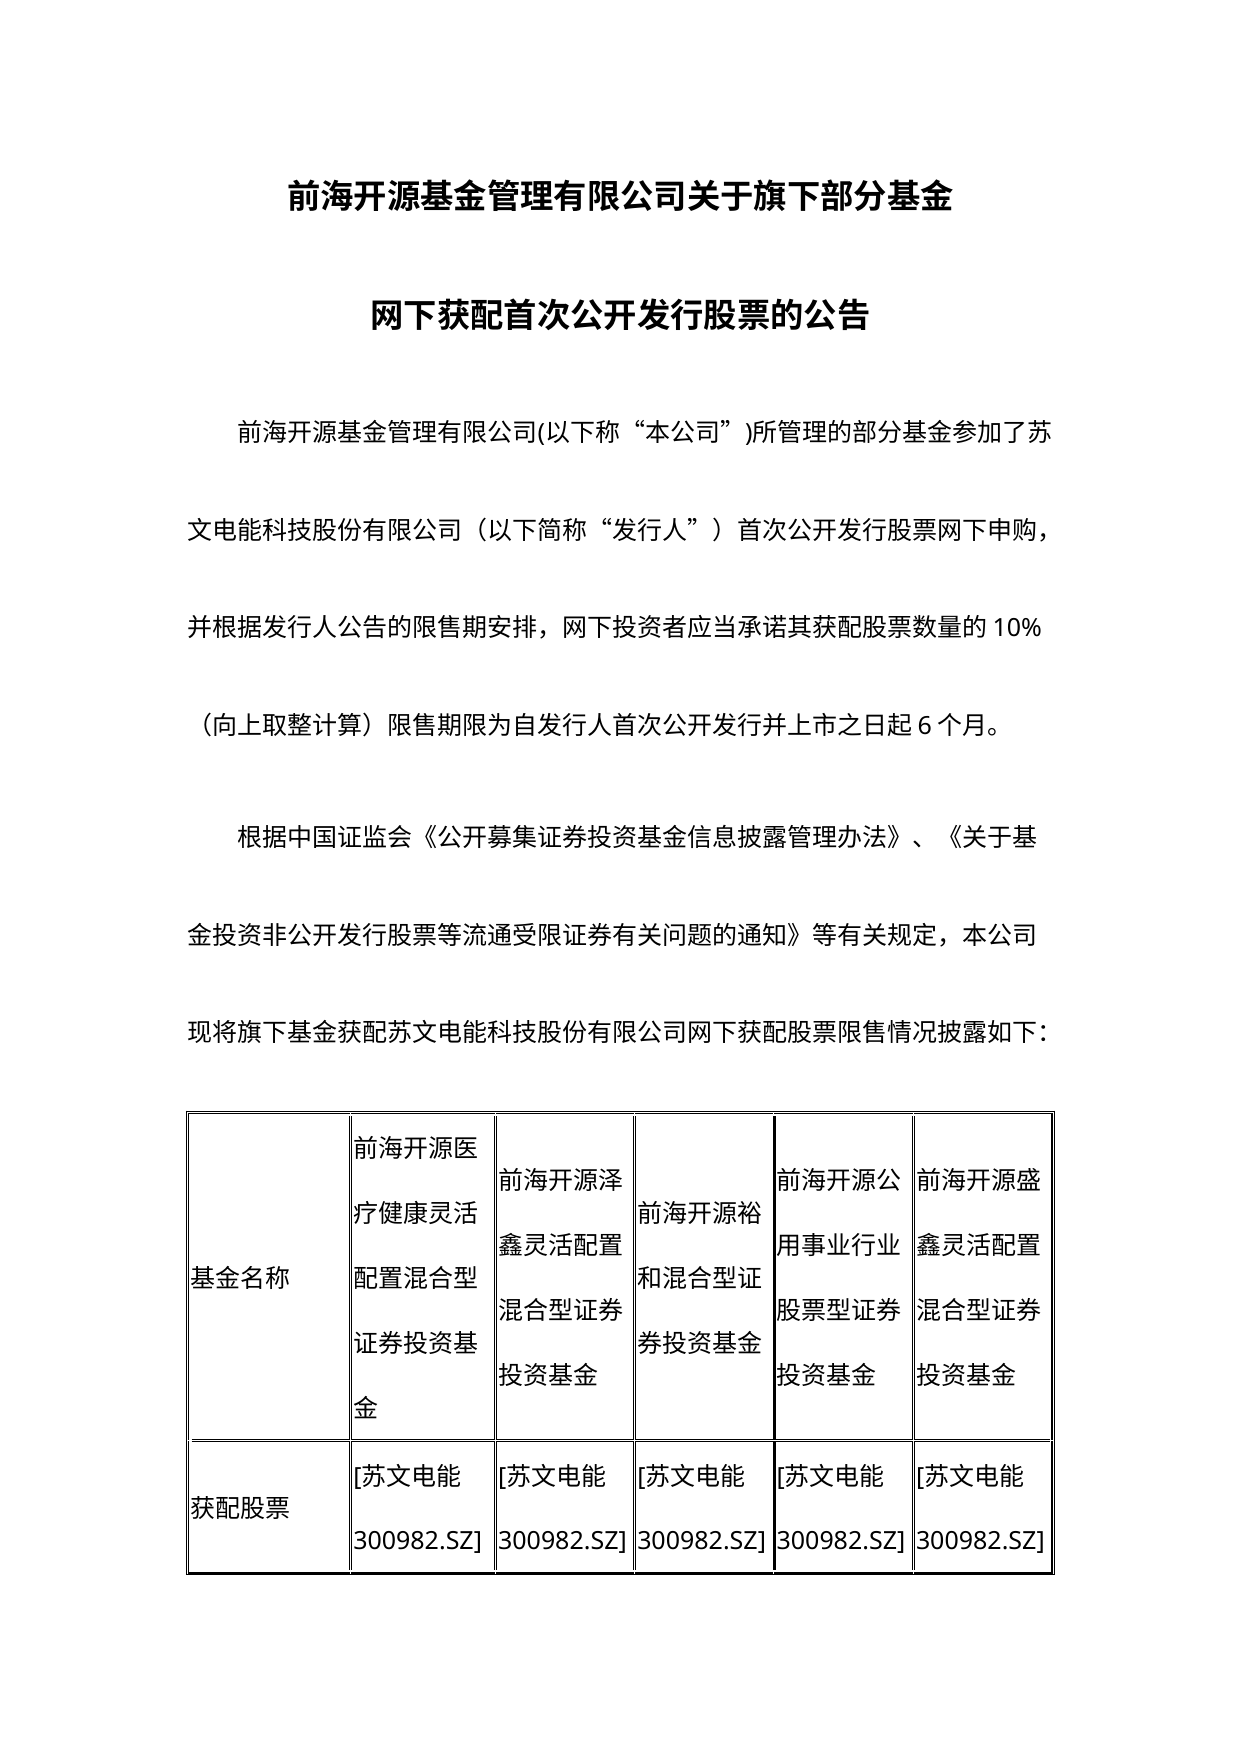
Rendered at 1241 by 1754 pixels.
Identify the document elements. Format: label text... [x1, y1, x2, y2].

table_cell 获配股票 [188, 1439, 351, 1572]
text 网下获配首次公开发行股票的公告 [187, 280, 1053, 345]
table_cell [苏文电能300982.SZ] [774, 1442, 913, 1572]
text 根据中国证监会《公开募集证券投资基金信息披露管理办法》、《关于基金投资非公开发行股票等流通受限证券有关问题的通知》等有关规定，本公司现将旗下基金获配苏文电能科技股份有限公司网下获配股票限售情况披露如下： [187, 803, 1053, 1063]
table_header 基金名称 [189, 1114, 351, 1439]
table_header 前海开源公用事业行业股票型证券投资基金 [774, 1114, 913, 1439]
table_cell [苏文电能300982.SZ] [914, 1439, 1053, 1572]
table_cell [苏文电能300982.SZ] [496, 1442, 635, 1572]
text 前海开源基金管理有限公司(以下称“本公司”)所管理的部分基金参加了苏文电能科技股份有限公司（以下简称“发行人”）首次公开发行股票网下申购，并根据发行人公告的限售期安排，网下投资者应当承诺其获配股票数量的10%（向上取整计算）限售期限为自发行人首次公开发行并上市之日起6个月。 [187, 398, 1053, 756]
table_header 前海开源裕和混合型证券投资基金 [635, 1112, 774, 1439]
table_header 前海开源医疗健康灵活配置混合型证券投资基金 [351, 1114, 496, 1439]
table_cell [苏文电能300982.SZ] [351, 1442, 496, 1572]
table_header 前海开源泽鑫灵活配置混合型证券投资基金 [496, 1114, 635, 1439]
text 前海开源基金管理有限公司关于旗下部分基金 [187, 162, 1053, 227]
table_header 前海开源盛鑫灵活配置混合型证券投资基金 [914, 1114, 1051, 1439]
table_cell [苏文电能300982.SZ] [635, 1442, 774, 1572]
